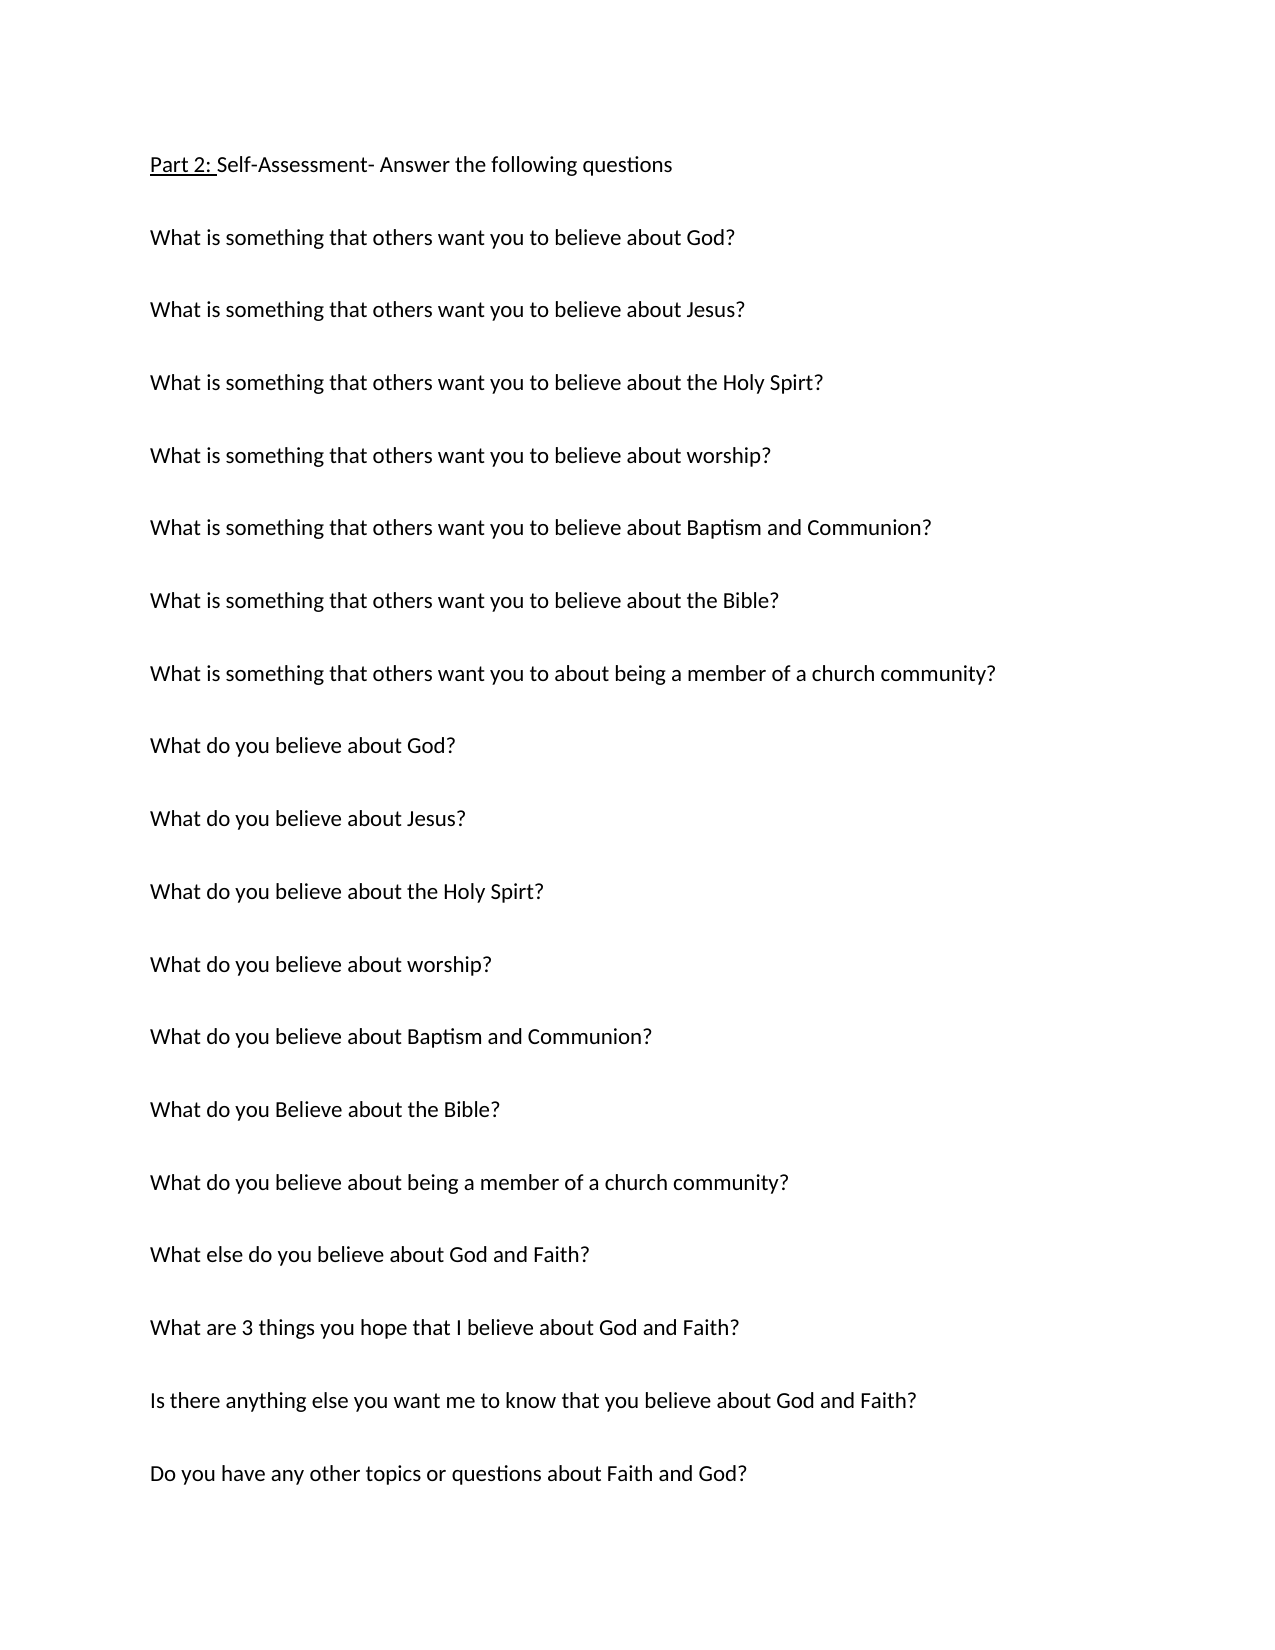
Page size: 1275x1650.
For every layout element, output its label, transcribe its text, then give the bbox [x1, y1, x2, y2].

text What else do you believe about God and Faith? [150, 1241, 1125, 1269]
text What do you Believe about the Bible? [150, 1095, 1125, 1123]
text What is something that others want you to believe about Baptism and Communion? [150, 513, 1125, 542]
text Part 2: Self-Assessment- Answer the following questions [150, 150, 1125, 178]
text What do you believe about Jesus? [150, 804, 1125, 832]
text What is something that others want you to believe about the Holy Spirt? [150, 368, 1125, 396]
text Do you have any other topics or questions about Faith and God? [150, 1459, 1125, 1487]
text What is something that others want you to believe about the Bible? [150, 586, 1125, 614]
text What do you believe about Baptism and Communion? [150, 1022, 1125, 1051]
text What are 3 things you hope that I believe about God and Faith? [150, 1313, 1125, 1341]
text What do you believe about God? [150, 732, 1125, 760]
text What do you believe about being a member of a church community? [150, 1168, 1125, 1196]
text What is something that others want you to believe about God? [150, 223, 1125, 251]
text What is something that others want you to believe about Jesus? [150, 295, 1125, 323]
text What do you believe about worship? [150, 950, 1125, 978]
text What do you believe about the Holy Spirt? [150, 877, 1125, 905]
text Is there anything else you want me to know that you believe about God and Faith? [150, 1386, 1125, 1414]
text What is something that others want you to believe about worship? [150, 441, 1125, 469]
text What is something that others want you to about being a member of a church community? [150, 659, 1125, 687]
